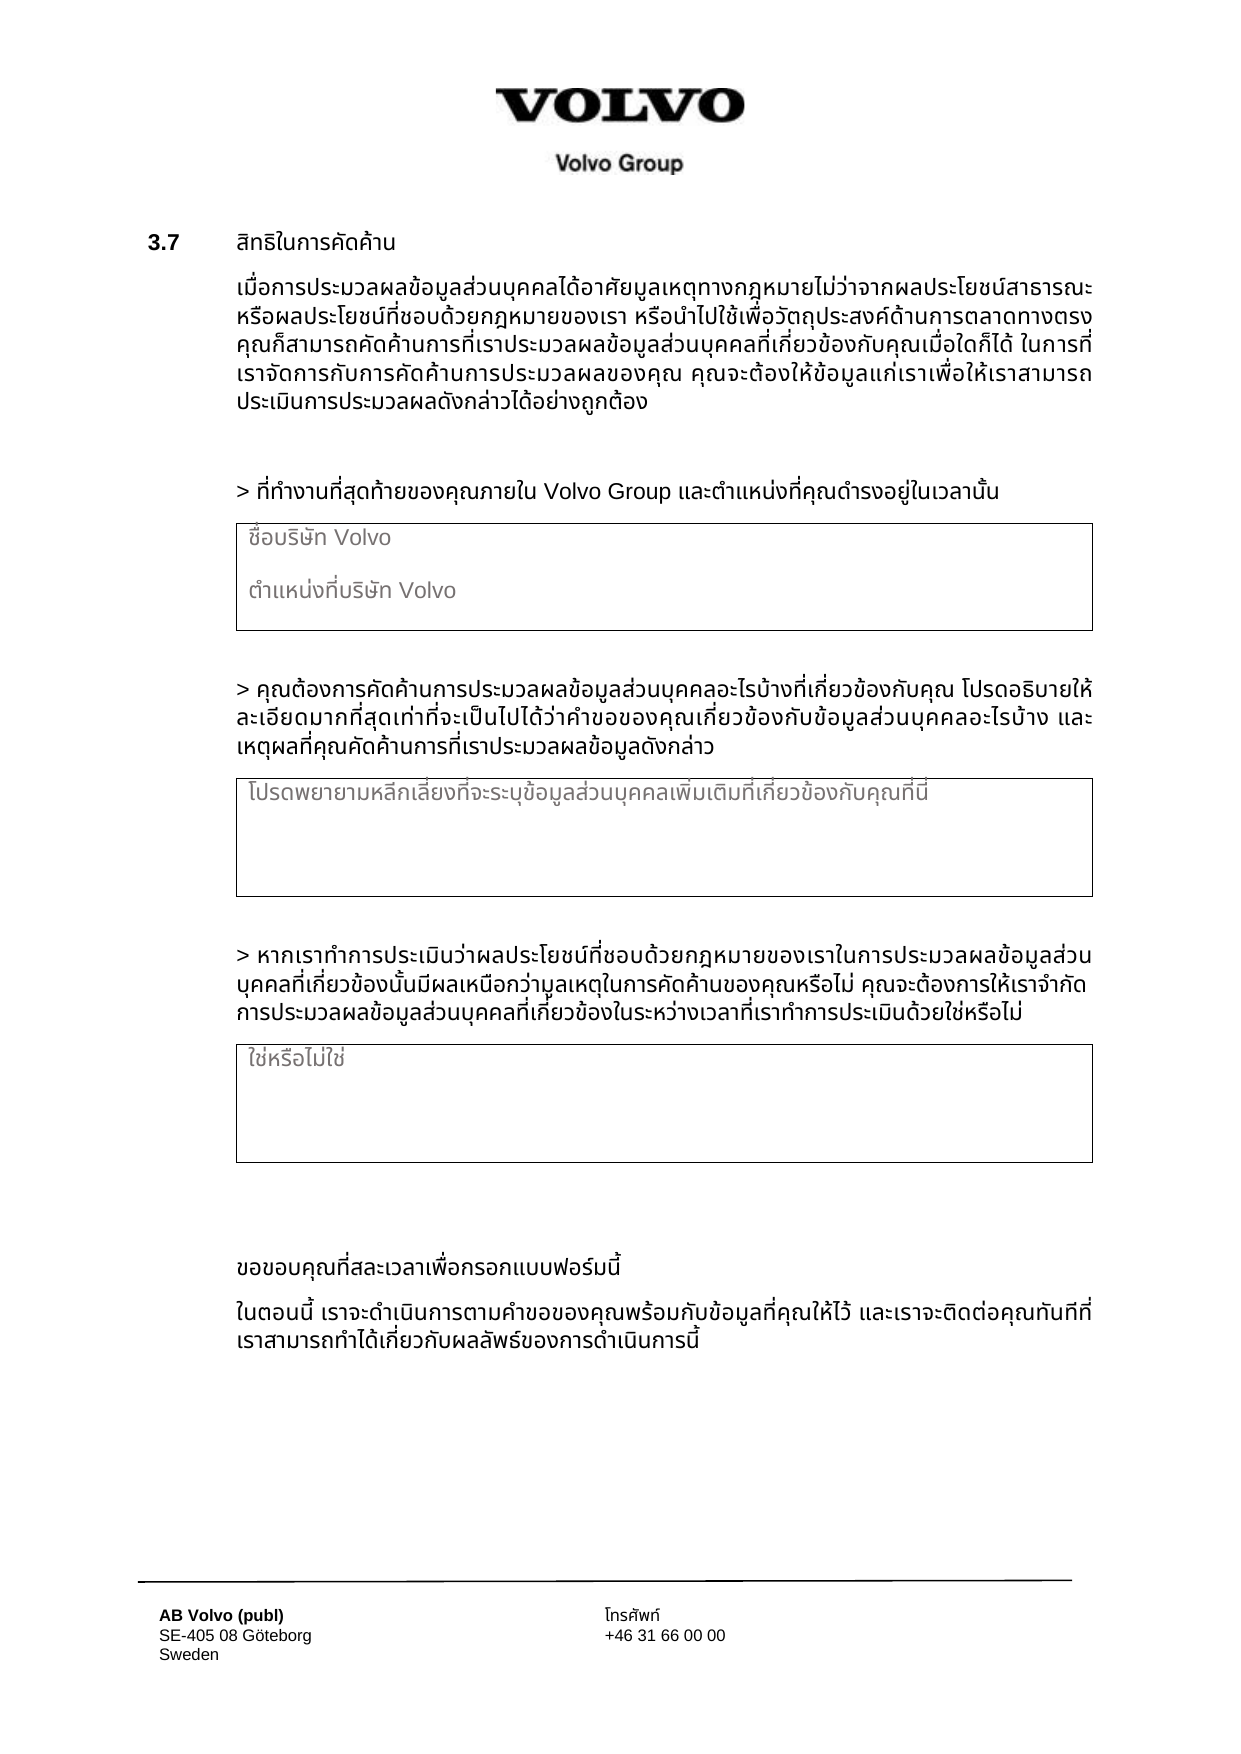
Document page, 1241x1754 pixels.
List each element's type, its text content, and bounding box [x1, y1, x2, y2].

subtitle สิทธิในการคัดค้าน [148, 229, 1093, 256]
picture [495, 88, 745, 175]
text > หากเราทำการประเมินว่าผลประโยชน์ที่ชอบด้วยกฎหมายของเราในการประมวลผลข้อมูลส่วนบุคคลที่เกี่ยวข้องนั้นมีผลเหนือกว่ามูลเหตุในการคัดค้านของคุณหรือไม่ คุณจะต้องการให้เราจำกัดการประมวลผลข้อมูลส่วนบุคคลที่เกี่ยวข้องในระหว่างเวลาที่เราทำการประเมินด้วยใช่หรือไม่ [236, 942, 1093, 1025]
text ในตอนนี้ เราจะดำเนินการตามคำขอของคุณพร้อมกับข้อมูลที่คุณให้ไว้ และเราจะติดต่อคุณทันทีที่เราสามารถทำได้เกี่ยวกับผลลัพธ์ของการดำเนินการนี้ [236, 1299, 1093, 1353]
text ขอขอบคุณที่สละเวลาเพื่อกรอกแบบฟอร์มนี้ [236, 1253, 1093, 1280]
text เมื่อการประมวลผลข้อมูลส่วนบุคคลได้อาศัยมูลเหตุทางกฎหมายไม่ว่าจากผลประโยชน์สาธารณะหรือผลประโยชน์ที่ชอบด้วยกฎหมายของเรา หรือนำไปใช้เพื่อวัตถุประสงค์ด้านการตลาดทางตรง คุณก็สามารถคัดค้านการที่เราประมวลผลข้อมูลส่วนบุคคลที่เกี่ยวข้องกับคุณเมื่อใดก็ได้ ในการที่เราจัดการกับการคัดค้านการประมวลผลของคุณ คุณจะต้องให้ข้อมูลแก่เราเพื่อให้เราสามารถประเมินการประมวลผลดังกล่าวได้อย่างถูกต้อง [236, 274, 1093, 414]
text > ที่ทำงานที่สุดท้ายของคุณภายใน Volvo Group และตำแหน่งที่คุณดำรงอยู่ในเวลานั้น [236, 478, 1093, 504]
text > คุณต้องการคัดค้านการประมวลผลข้อมูลส่วนบุคคลอะไรบ้างที่เกี่ยวข้องกับคุณ โปรดอธิบายให้ละเอียดมากที่สุดเท่าที่จะเป็นไปได้ว่าคำขอของคุณเกี่ยวข้องกับข้อมูลส่วนบุคคลอะไรบ้าง และเหตุผลที่คุณคัดค้านการที่เราประมวลผลข้อมูลดังกล่าว [236, 676, 1093, 759]
table_header โปรดพยายามหลีกเลี่ยงที่จะระบุข้อมูลส่วนบุคคลเพิ่มเติมที่เกี่ยวข้องกับคุณที่นี่ [237, 779, 1092, 896]
table_header ชื่อบริษัท Volvo ตำแหน่งที่บริษัท Volvo [237, 524, 1092, 630]
table_header ใช่หรือไม่ใช่ [237, 1045, 1092, 1162]
